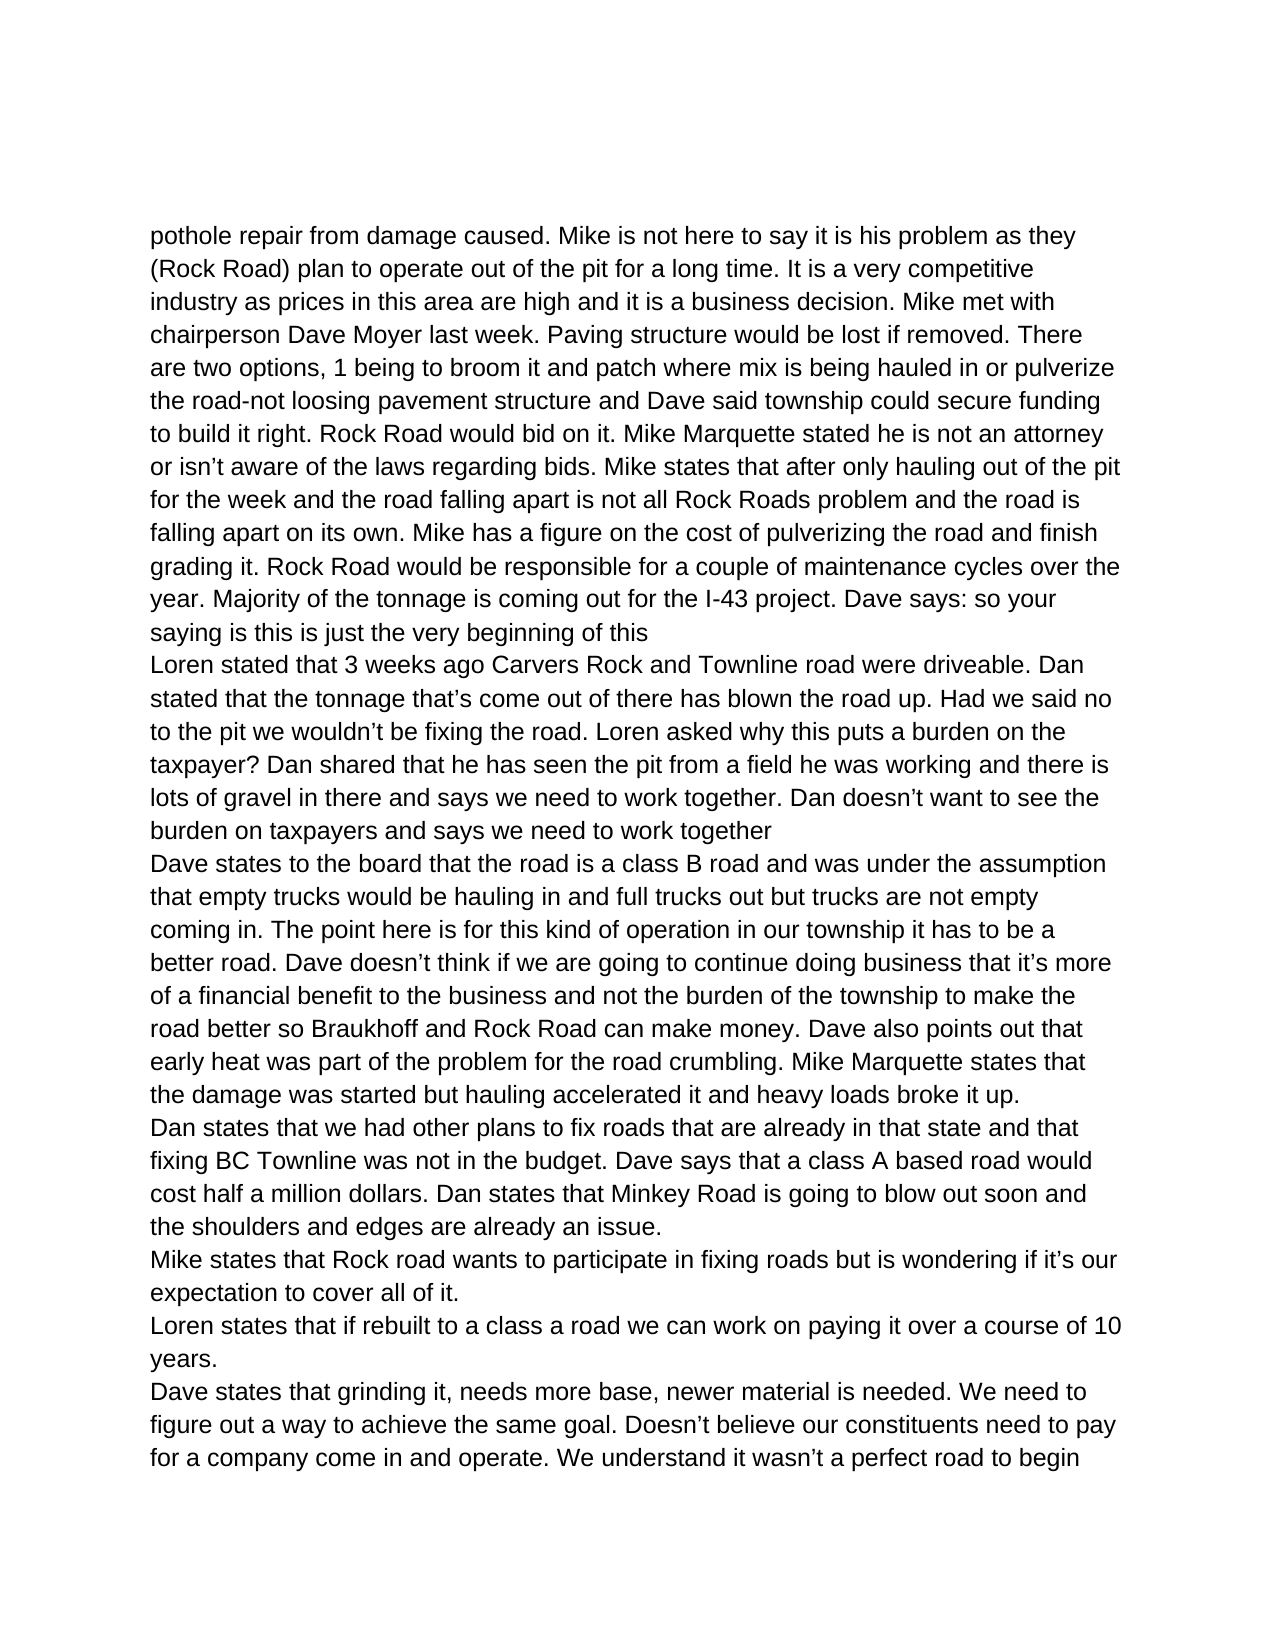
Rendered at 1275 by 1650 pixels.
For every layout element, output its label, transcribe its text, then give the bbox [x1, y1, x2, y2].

text Dan states that we had other plans to fix roads that are already in that state and that fixing BC Townline was not in the budget. Dave says that a class A based road would cost half a million dollars. Dan states that Minkey Road is going to blow out soon and the shoulders and edges are already an issue. [150, 1113, 1125, 1241]
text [150, 1377, 1125, 1472]
text Dave states to the board that the road is a class B road and was under the assumption that empty trucks would be hauling in and full trucks out but trucks are not empty coming in. The point here is for this kind of operation in our township it has to be a better road. Dave doesn’t think if we are going to continue doing business that it’s more of a financial benefit to the business and not the burden of the township to make the road better so Braukhoff and Rock Road can make money. Dave also points out that early heat was part of the problem for the road crumbling. Mike Marquette states that the damage was started but hauling accelerated it and heavy loads broke it up. [150, 849, 1125, 1108]
text Loren states that if rebuilt to a class a road we can work on paying it over a course of 10 years. [150, 1311, 1125, 1373]
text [150, 221, 1125, 646]
text Mike states that Rock road wants to participate in fixing roads but is wondering if it’s our expectation to cover all of it. [150, 1245, 1125, 1307]
text Loren stated that 3 weeks ago Carvers Rock and Townline road were driveable. Dan stated that the tonnage that’s come out of there has blown the road up. Had we said no to the pit we wouldn’t be fixing the road. Loren asked why this puts a burden on the taxpayer? Dan shared that he has seen the pit from a field he was working and there is lots of gravel in there and says we need to work together. Dan doesn’t want to see the burden on taxpayers and says we need to work together [150, 651, 1125, 844]
